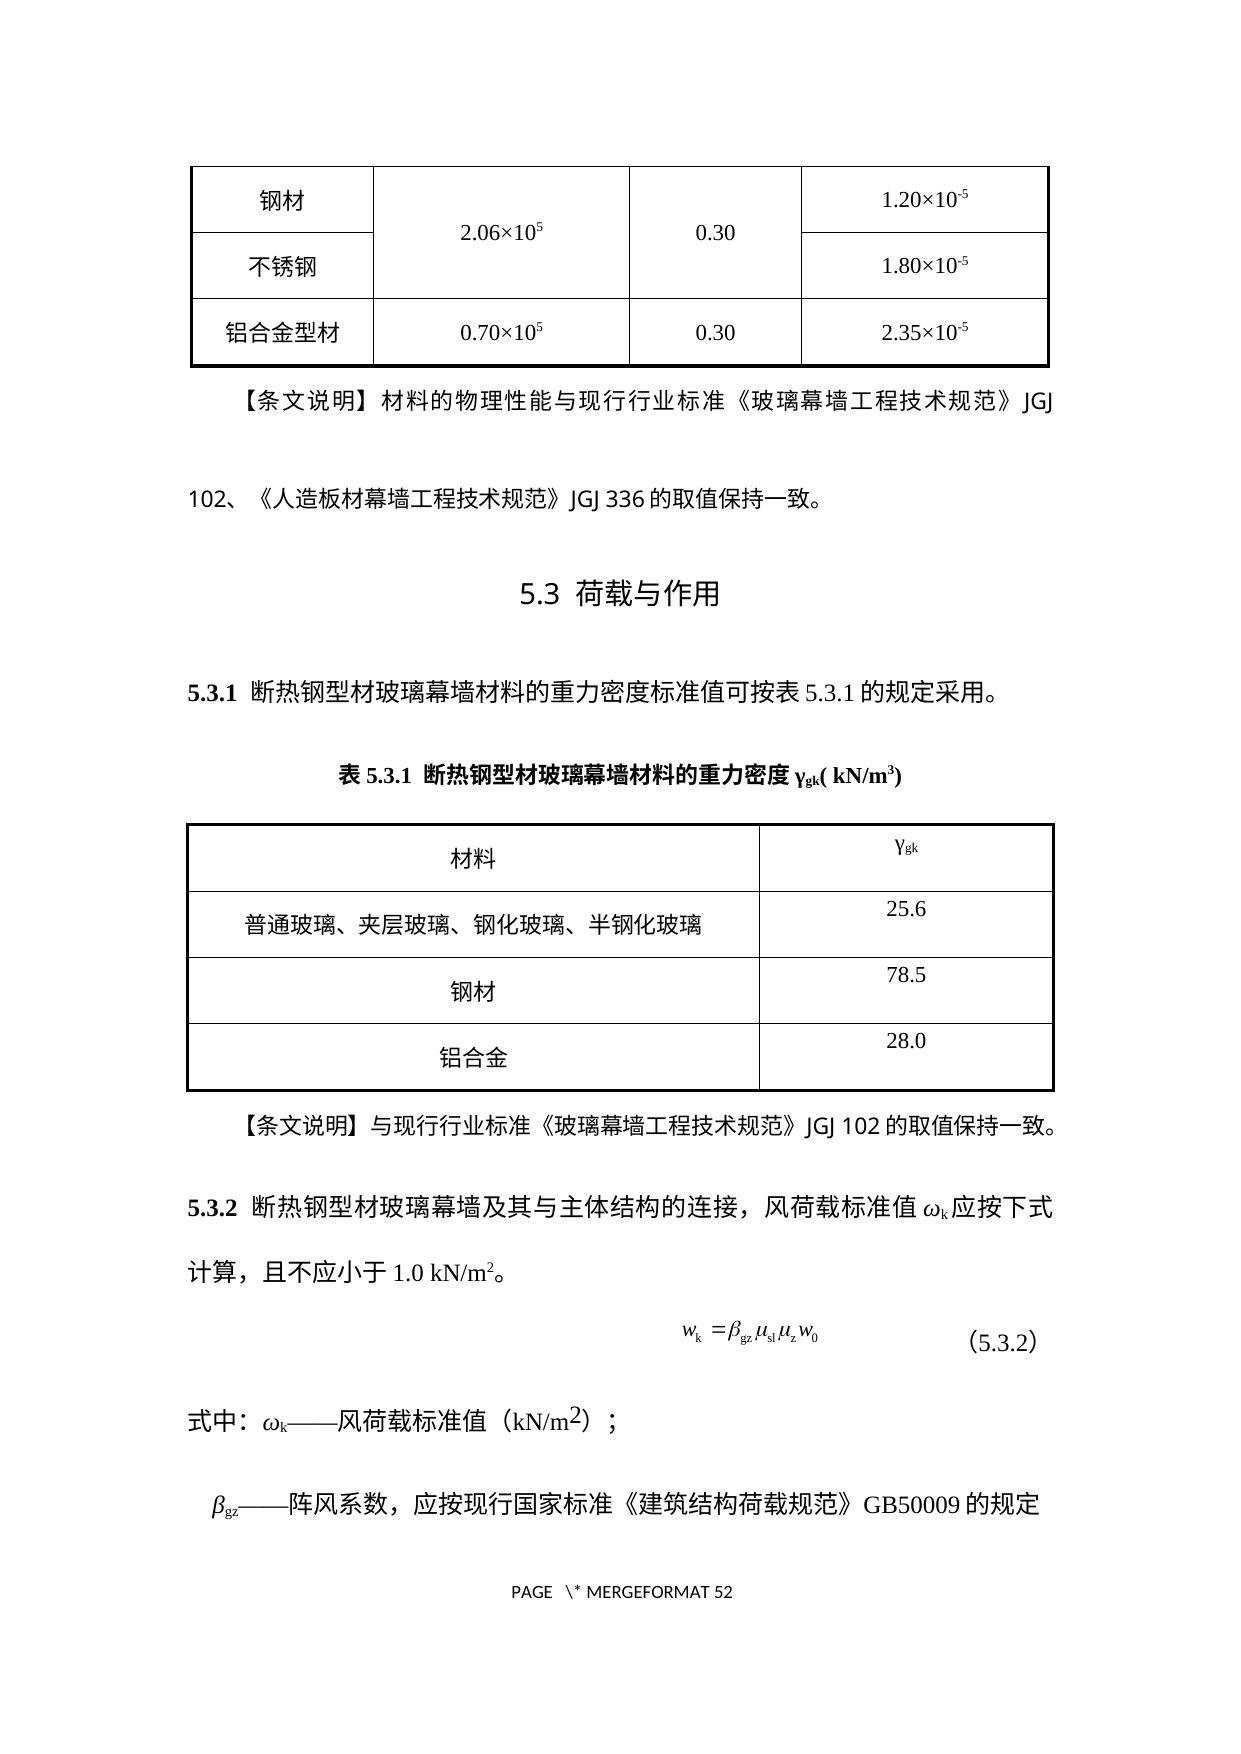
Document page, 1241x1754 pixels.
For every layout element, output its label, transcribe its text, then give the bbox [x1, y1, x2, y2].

table_cell 0.30 [630, 167, 801, 298]
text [181, 1470, 1053, 1535]
table_cell 钢材 [189, 958, 759, 1023]
table_cell 铝合金型材 [193, 299, 373, 364]
table_cell 0.70×105 [374, 299, 629, 364]
table_cell 铝合金 [189, 1024, 759, 1089]
text 表5.3.1 断热钢型材玻璃幕墙材料的重力密度γgk( kN/m3) [187, 741, 1053, 806]
table_cell 2.06×105 [374, 167, 629, 298]
table_cell 25.6 [760, 892, 1052, 957]
table_cell 78.5 [760, 958, 1052, 1023]
table_cell 钢材 [193, 167, 373, 232]
text 5.3.2 断热钢型材玻璃幕墙及其与主体结构的连接，风荷载标准值ωk应按下式计算，且不应小于1.0 kN/m2。 [187, 1173, 1053, 1303]
table_header 材料 [189, 826, 759, 891]
table_cell 普通玻璃、夹层玻璃、钢化玻璃、半钢化玻璃 [189, 892, 759, 957]
text 5.3 荷载与作用 [187, 559, 1053, 624]
table_cell 0.30 [630, 299, 801, 364]
text 【条文说明】与现行行业标准《玻璃幕墙工程技术规范》JGJ 102的取值保持一致。 [187, 1092, 1053, 1157]
text （） [187, 1303, 1053, 1368]
table_cell 2.35×10-5 [802, 299, 1047, 364]
table_header γgk [760, 826, 1052, 891]
text 5.3.1 断热钢型材玻璃幕墙材料的重力密度标准值可按表5.3.1的规定采用。 [187, 658, 1053, 723]
table_cell 28.0 [760, 1024, 1052, 1089]
table_cell 1.80×10-5 [802, 233, 1047, 298]
text 式中：ωk——风荷载标准值（kN/m2）； [187, 1387, 1053, 1452]
table_cell 不锈钢 [193, 233, 373, 298]
table_cell 1.20×10-5 [802, 167, 1047, 232]
text 【条文说明】材料的物理性能与现行行业标准《玻璃幕墙工程技术规范》JGJ 102、《人造板材幕墙工程技术规范》JGJ 336的取值保持一致。 [187, 367, 1053, 530]
